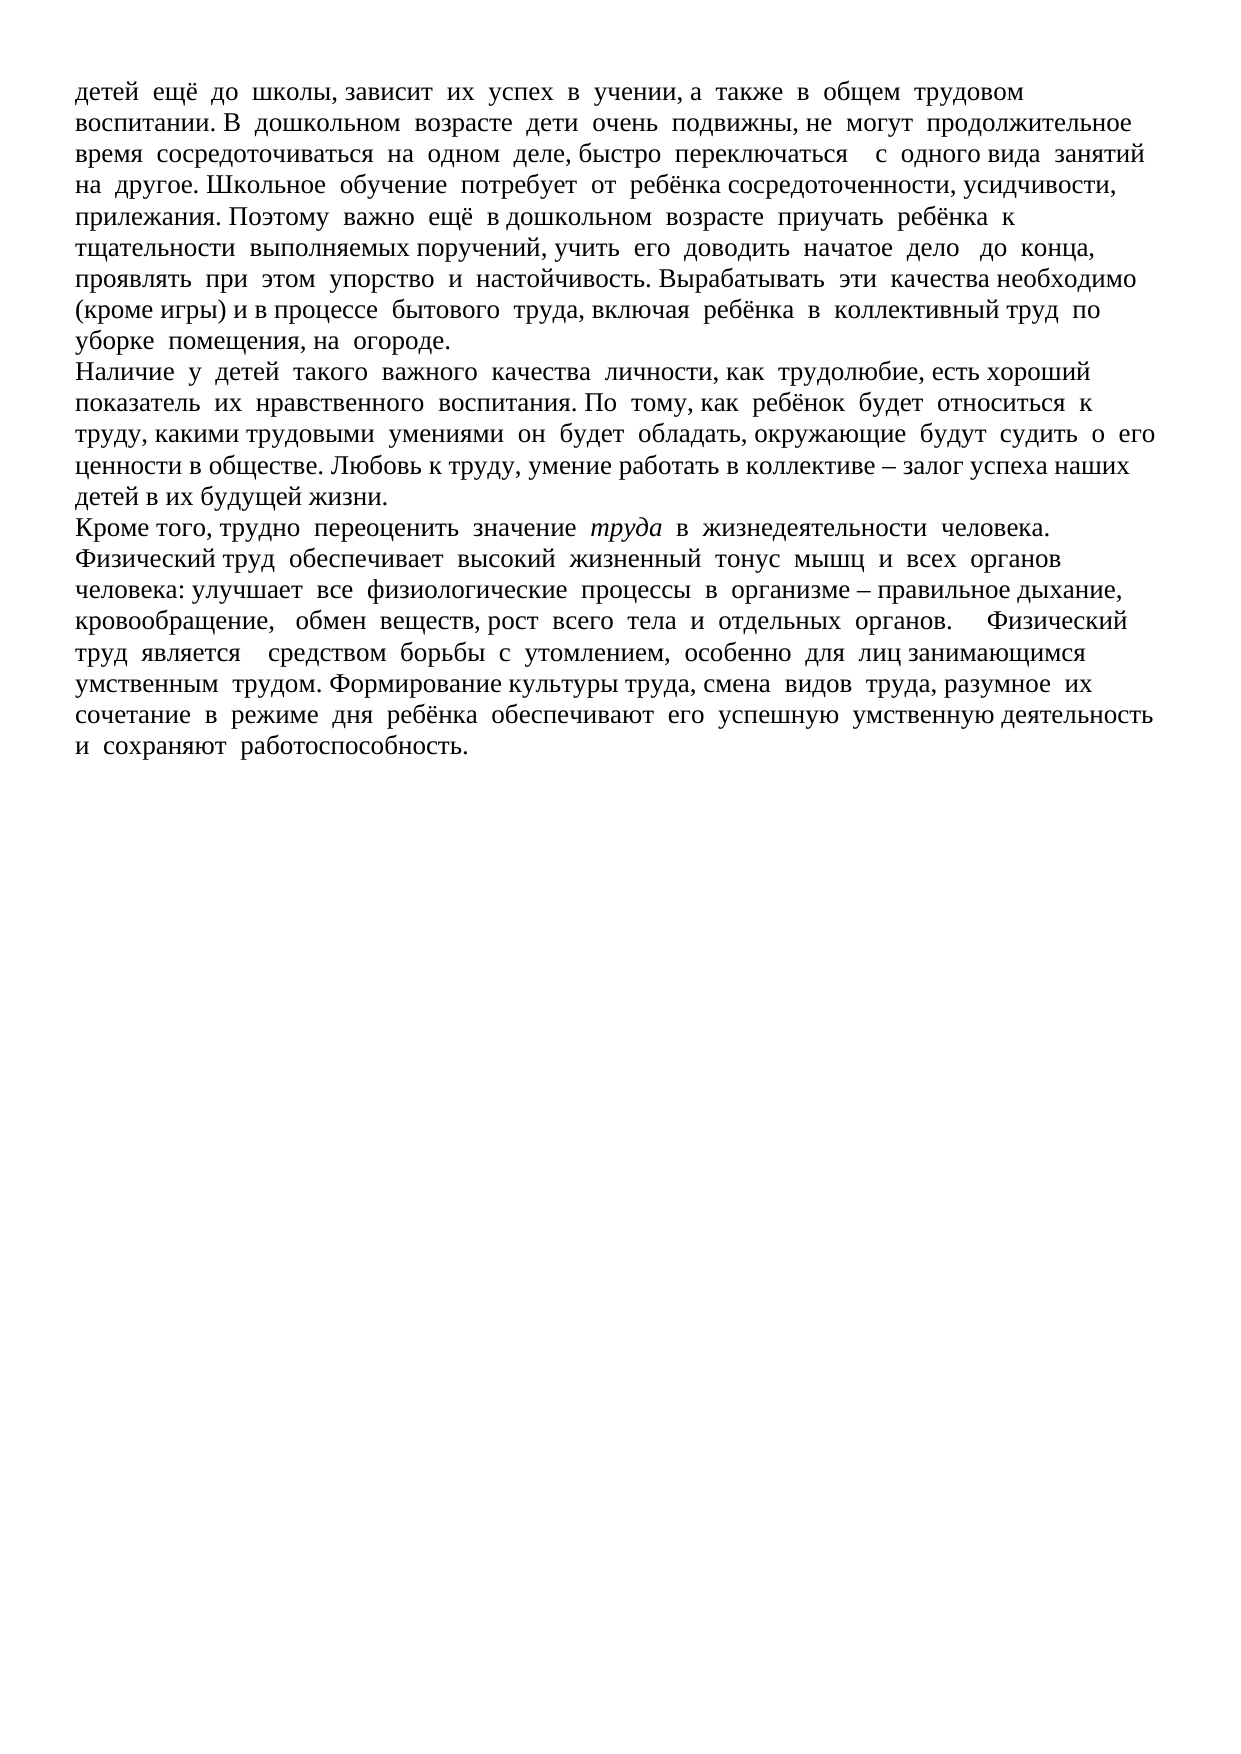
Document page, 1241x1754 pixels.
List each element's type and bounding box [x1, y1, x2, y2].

text [75, 75, 1165, 760]
